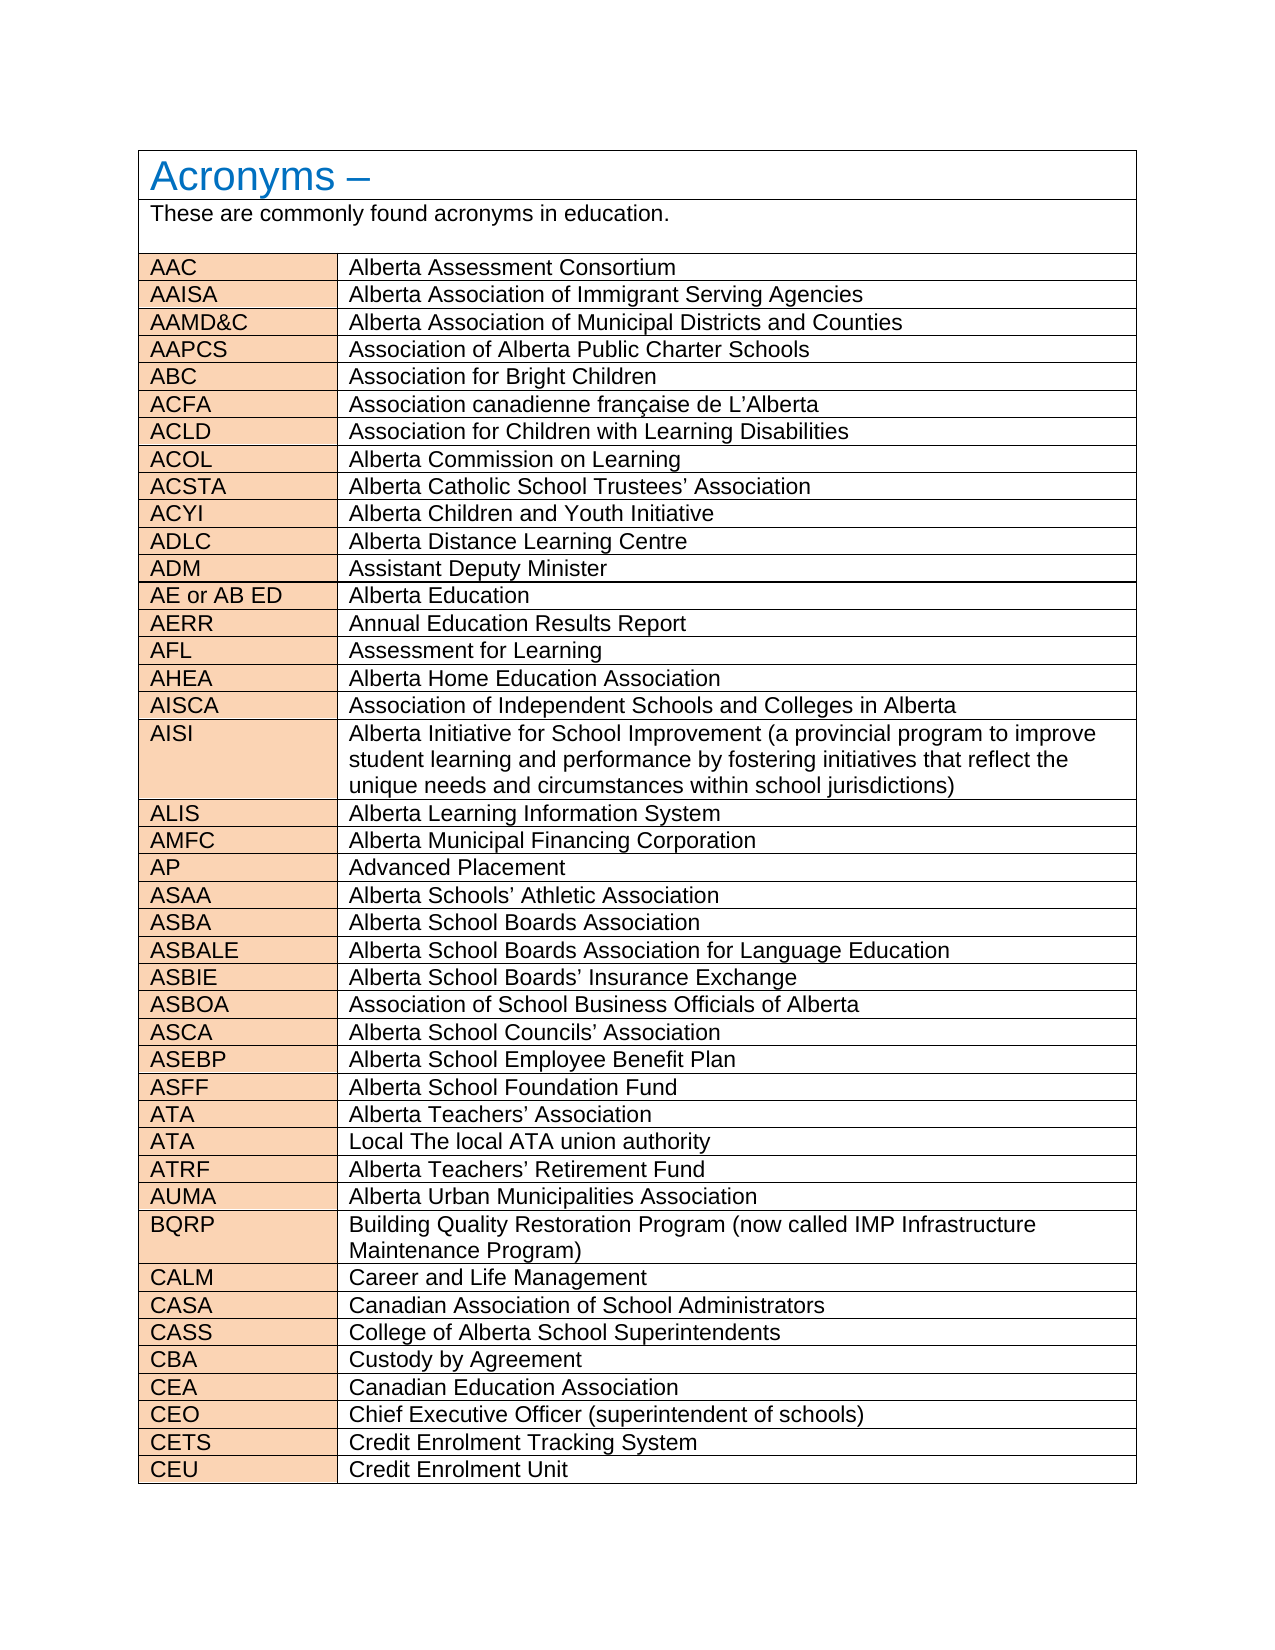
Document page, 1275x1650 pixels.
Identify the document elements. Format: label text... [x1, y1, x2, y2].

table_cell Alberta Learning Information System [338, 800, 1136, 826]
table_cell Canadian Association of School Administrators [338, 1292, 1136, 1318]
table_cell ASBALE [139, 937, 337, 963]
table_cell Association for Children with Learning Disabilities [338, 418, 1136, 444]
table_cell ASAA [139, 882, 337, 908]
table_cell ATA [139, 1128, 337, 1155]
table_cell ACYI [139, 500, 337, 527]
table_cell Alberta Municipal Financing Corporation [338, 827, 1136, 853]
table_cell CEA [139, 1374, 337, 1400]
table_cell Alberta School Boards Association [338, 909, 1136, 936]
table_cell ASEBP [139, 1046, 337, 1072]
table_cell ACLD [139, 418, 337, 444]
table_cell ASCA [139, 1019, 337, 1045]
table_cell Association of Independent Schools and Colleges in Alberta [338, 692, 1136, 718]
table_cell Local The local ATA union authority [338, 1128, 1136, 1155]
table_cell Custody by Agreement [338, 1346, 1136, 1373]
table_cell Alberta Distance Learning Centre [338, 528, 1136, 554]
table_cell ACSTA [139, 473, 337, 499]
table_cell Alberta Urban Municipalities Association [338, 1183, 1136, 1209]
table_cell CASA [139, 1292, 337, 1318]
table_cell Career and Life Management [338, 1264, 1136, 1291]
table_cell BQRP [139, 1211, 337, 1263]
table_cell AE or AB ED [139, 583, 337, 609]
table_cell Credit Enrolment Unit [338, 1456, 1136, 1482]
table_cell Alberta School Employee Benefit Plan [338, 1046, 1136, 1072]
table_cell Association for Bright Children [338, 363, 1136, 390]
table_cell Alberta Teachers’ Association [338, 1101, 1136, 1127]
table_cell Association of School Business Officials of Alberta [338, 991, 1136, 1018]
table_cell Canadian Education Association [338, 1374, 1136, 1400]
table_cell Building Quality Restoration Program (now called IMP Infrastructure Maintenance Program) [338, 1211, 1136, 1263]
table_cell ACFA [139, 391, 337, 417]
table_cell Alberta Initiative for School Improvement (a provincial program to improve student learning and performance by fostering initiatives that reflect the unique needs and circumstances within school jurisdictions) [338, 720, 1136, 798]
table_cell Alberta Children and Youth Initiative [338, 500, 1136, 527]
table_cell AISI [139, 720, 337, 798]
table_cell AUMA [139, 1183, 337, 1209]
table_cell Annual Education Results Report [338, 610, 1136, 636]
table_cell AAPCS [139, 336, 337, 362]
table_cell CEU [139, 1456, 337, 1482]
table_cell AP [139, 854, 337, 881]
table_cell ASBOA [139, 991, 337, 1018]
table_cell CALM [139, 1264, 337, 1291]
table_cell Alberta School Boards’ Insurance Exchange [338, 964, 1136, 990]
table_cell AAC [139, 254, 337, 280]
table_cell CEO [139, 1401, 337, 1428]
table_cell Alberta Commission on Learning [338, 446, 1136, 472]
table_cell ASBIE [139, 964, 337, 990]
table_cell ASFF [139, 1074, 337, 1100]
table_cell Association canadienne française de L’Alberta [338, 391, 1136, 417]
table_cell Credit Enrolment Tracking System [338, 1429, 1136, 1455]
table_header Acronyms – [139, 151, 1136, 199]
table_cell Alberta Education [338, 583, 1136, 609]
table_cell ALIS [139, 800, 337, 826]
table_cell College of Alberta School Superintendents [338, 1319, 1136, 1345]
table_cell Association of Alberta Public Charter Schools [338, 336, 1136, 362]
table_cell AERR [139, 610, 337, 636]
table_cell Alberta School Foundation Fund [338, 1074, 1136, 1100]
table_cell Alberta Home Education Association [338, 665, 1136, 691]
table_cell AAISA [139, 281, 337, 307]
table_cell Advanced Placement [338, 854, 1136, 881]
table_cell Alberta Association of Immigrant Serving Agencies [338, 281, 1136, 307]
table_cell Alberta Schools’ Athletic Association [338, 882, 1136, 908]
table_cell Alberta Teachers’ Retirement Fund [338, 1156, 1136, 1182]
table_cell Alberta Association of Municipal Districts and Counties [338, 309, 1136, 335]
table_cell Chief Executive Officer (superintendent of schools) [338, 1401, 1136, 1428]
table_cell AFL [139, 637, 337, 664]
table_cell AAMD&C [139, 309, 337, 335]
table_cell ABC [139, 363, 337, 390]
table_cell ATRF [139, 1156, 337, 1182]
table_cell Alberta Catholic School Trustees’ Association [338, 473, 1136, 499]
table_cell Assistant Deputy Minister [338, 555, 1136, 581]
table_cell ATA [139, 1101, 337, 1127]
table_cell CASS [139, 1319, 337, 1345]
table_cell ADM [139, 555, 337, 581]
table_cell AMFC [139, 827, 337, 853]
table_cell ADLC [139, 528, 337, 554]
table_cell AHEA [139, 665, 337, 691]
table_cell Alberta School Boards Association for Language Education [338, 937, 1136, 963]
table_cell Alberta School Councils’ Association [338, 1019, 1136, 1045]
table_cell Alberta Assessment Consortium [338, 254, 1136, 280]
table_cell CBA [139, 1346, 337, 1373]
table_cell These are commonly found acronyms in education. [139, 200, 1136, 253]
table_cell ACOL [139, 446, 337, 472]
table_cell CETS [139, 1429, 337, 1455]
table_cell Assessment for Learning [338, 637, 1136, 664]
table_cell AISCA [139, 692, 337, 718]
table_cell ASBA [139, 909, 337, 936]
